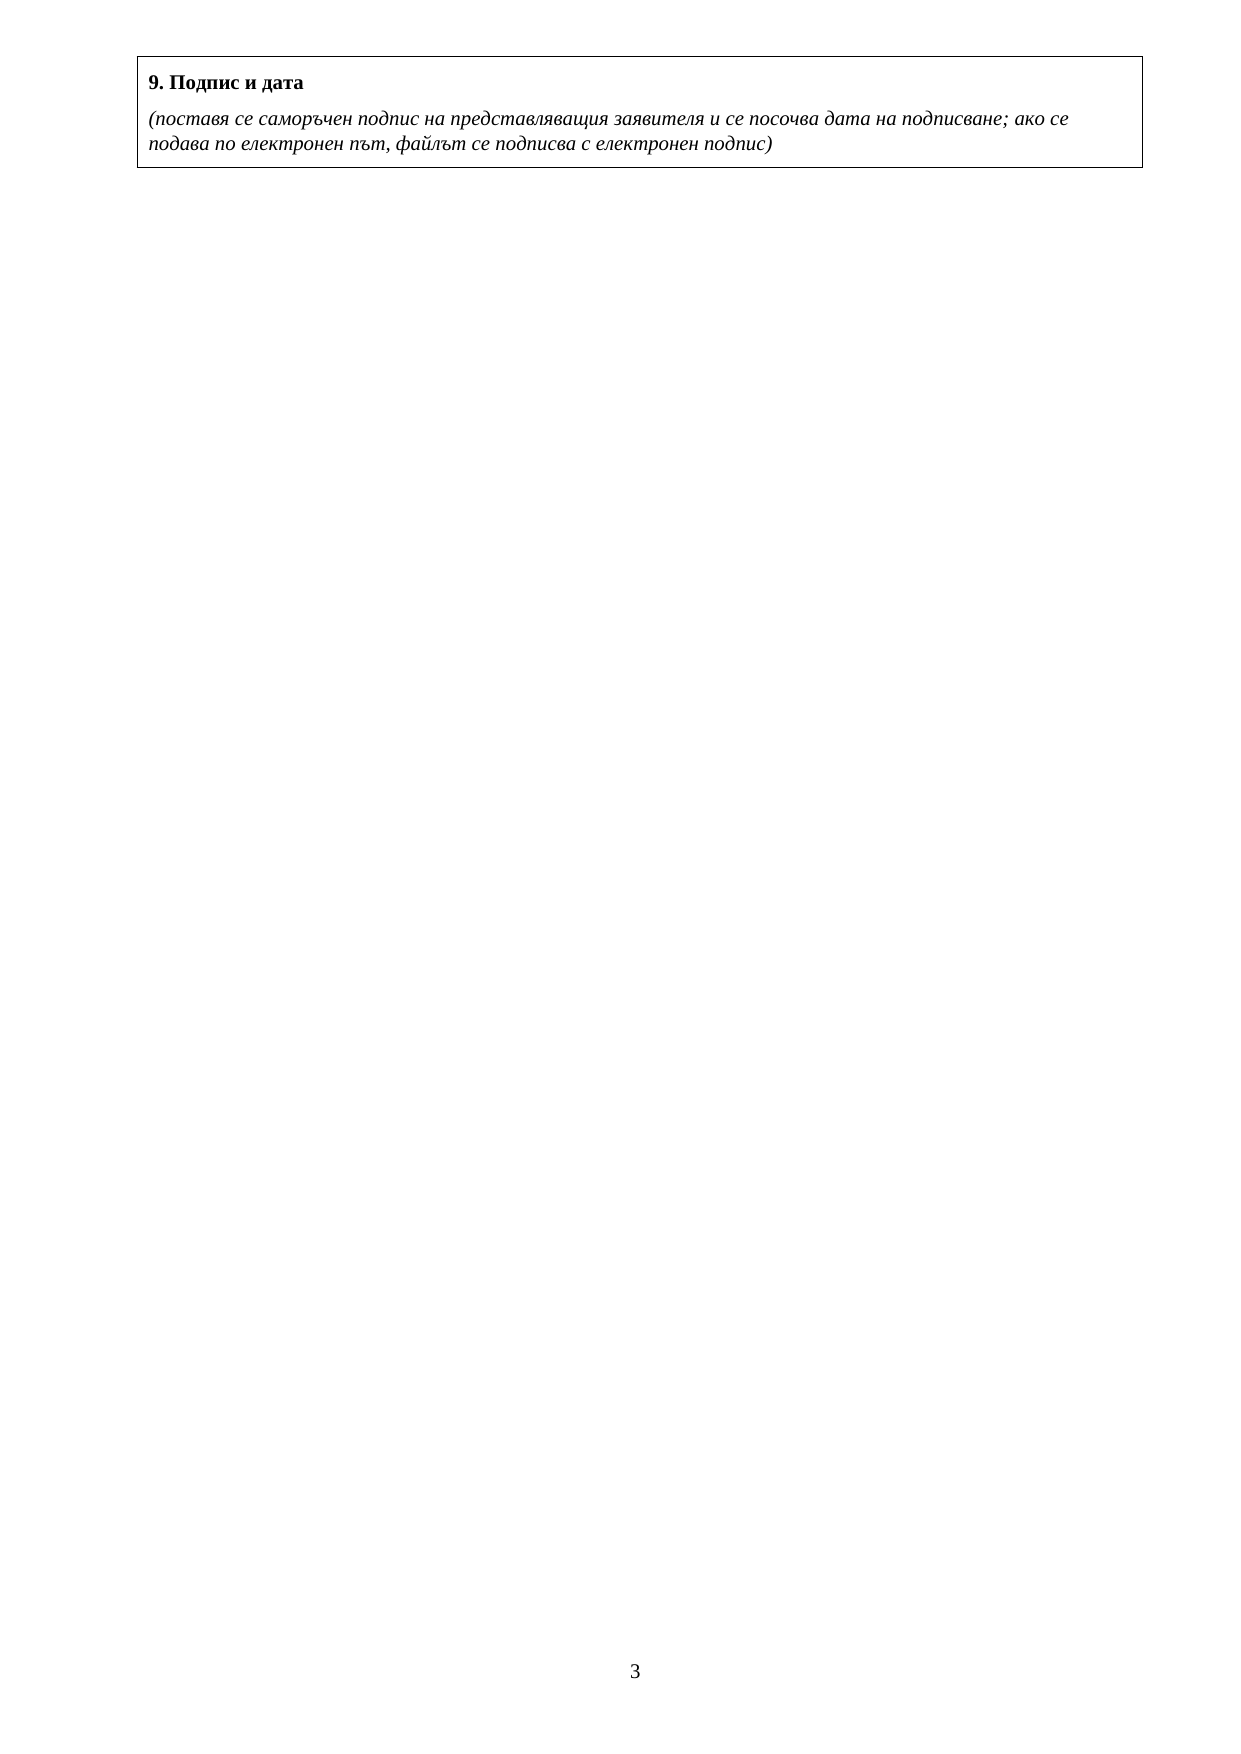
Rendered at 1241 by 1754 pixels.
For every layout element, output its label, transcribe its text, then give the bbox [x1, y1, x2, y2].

table_cell 9. Подпис и дата (поставя се саморъчен подпис на представляващия заявителя и се посочва дата на подписване; ако се подава по електронен път, файлът се подписва с електронен подпис) [138, 57, 1142, 167]
